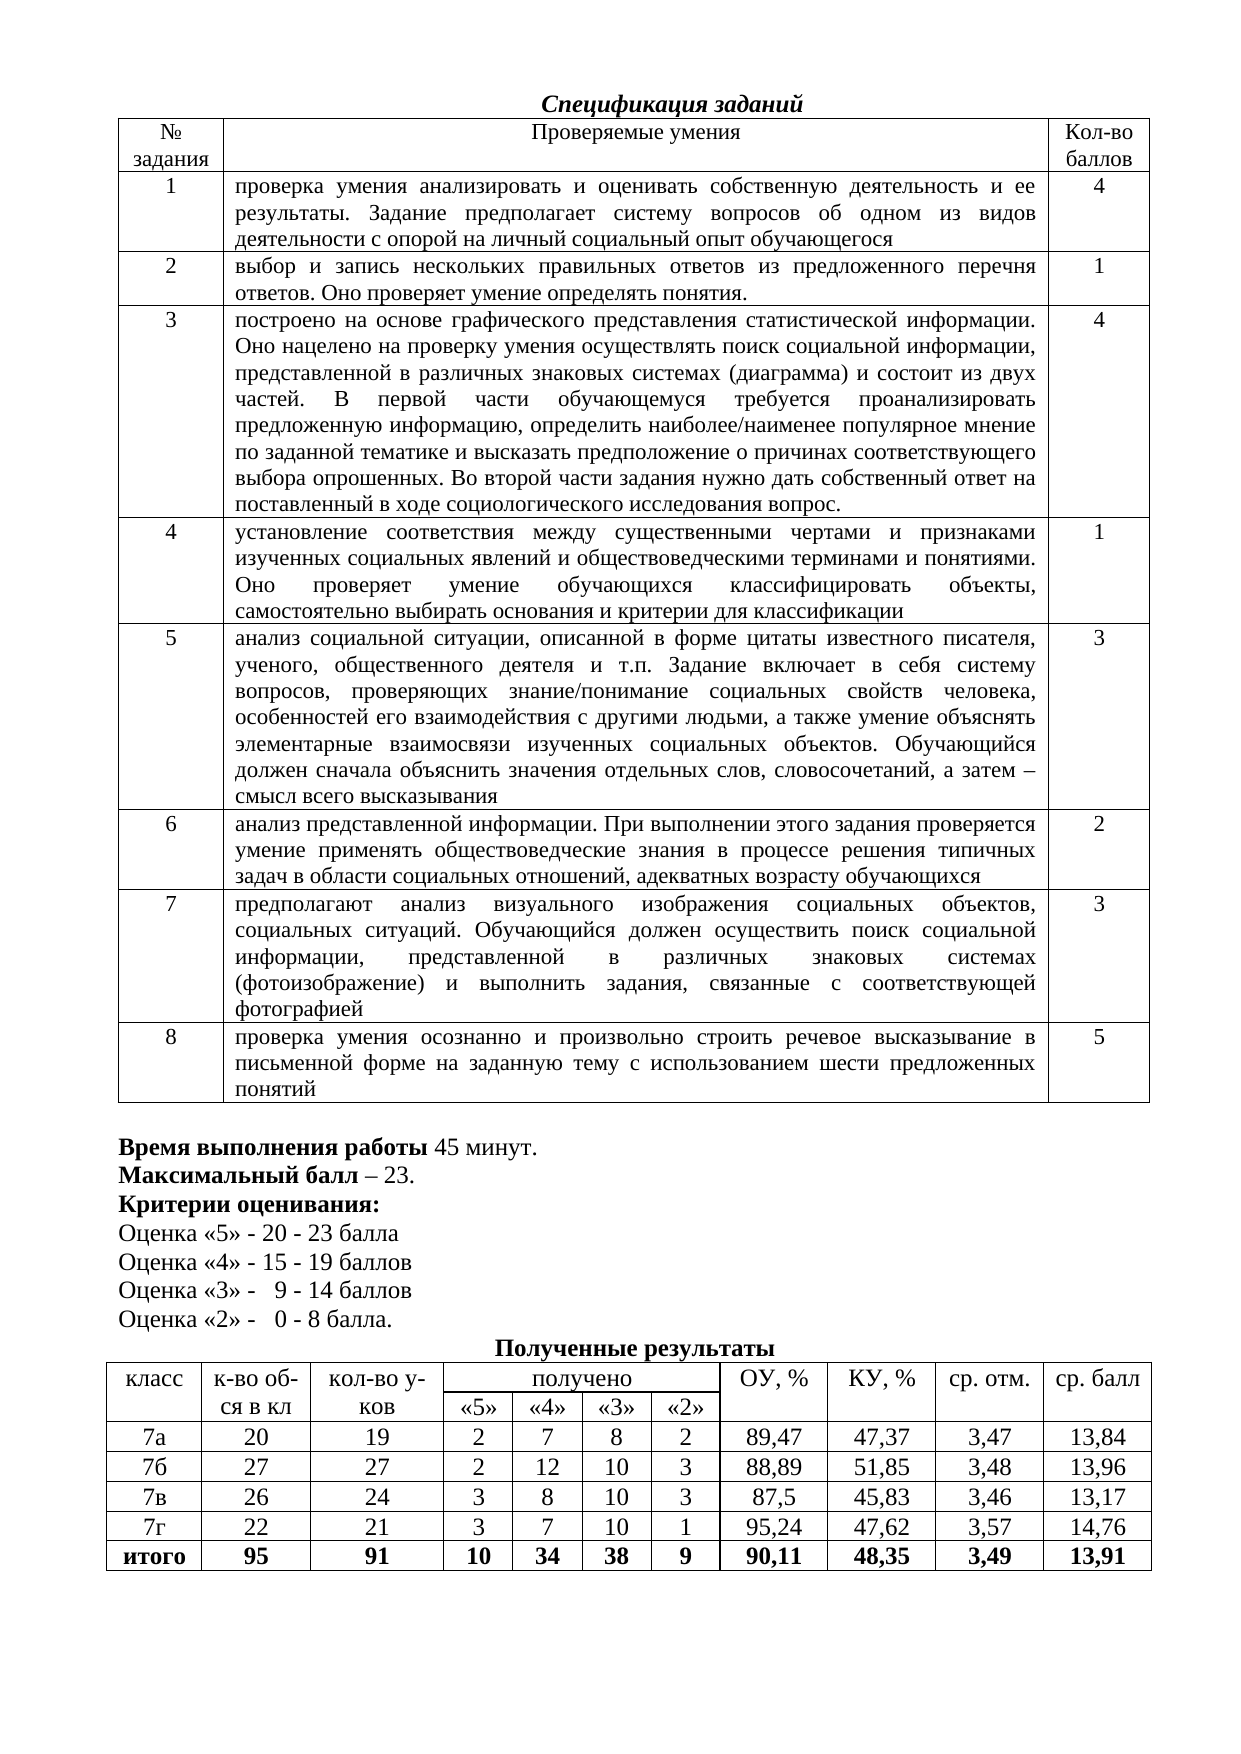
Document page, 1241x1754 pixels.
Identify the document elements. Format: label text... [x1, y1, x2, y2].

table_cell 22 [202, 1512, 310, 1540]
table_cell 3,46 [936, 1482, 1043, 1511]
table_cell 2 [119, 252, 223, 305]
table_cell 95 [202, 1541, 310, 1570]
table_header ср. отм. [936, 1363, 1043, 1421]
table_cell 7 [513, 1422, 582, 1451]
table_cell выбор и запись нескольких правильных ответов из предложенного перечня ответов. Оно проверяет умение определять понятия. [224, 252, 1048, 305]
table_cell 38 [583, 1541, 651, 1570]
table_cell 34 [513, 1541, 582, 1570]
table_cell «4» [513, 1393, 582, 1421]
table_cell 4 [1049, 172, 1149, 251]
table_cell 3,48 [936, 1452, 1043, 1481]
table_cell 91 [311, 1541, 443, 1570]
table_cell 89,47 [721, 1422, 827, 1451]
table_header к-во об-ся в кл [202, 1363, 310, 1421]
table_cell 13,96 [1044, 1452, 1151, 1481]
table_header № задания [119, 119, 223, 171]
table_cell 1 [1049, 252, 1149, 305]
text Оценка «5» - 20 - 23 балла [118, 1218, 1152, 1247]
table_cell «5» [444, 1393, 512, 1421]
table_cell 4 [1049, 306, 1149, 517]
text Критерии оценивания: [118, 1189, 1152, 1218]
table_cell 7в [107, 1482, 201, 1511]
table_cell 3 [444, 1482, 512, 1511]
table_cell 90,11 [721, 1541, 827, 1570]
text Оценка «3» - 9 - 14 баллов [118, 1275, 1152, 1304]
table_cell 48,35 [828, 1541, 935, 1570]
text Полученные результаты [118, 1333, 1152, 1362]
table_cell анализ представленной информации. При выполнении этого задания проверяется умение применять обществоведческие знания в процессе решения типичных задач в области социальных отношений, адекватных возрасту обучающихся [224, 810, 1048, 889]
table_cell 7 [119, 890, 223, 1022]
table_cell 26 [202, 1482, 310, 1511]
table_cell построено на основе графического представления статистической информации. Оно нацелено на проверку умения осуществлять поиск социальной информации, представленной в различных знаковых системах (диаграмма) и состоит из двух частей. В первой части обучающемуся требуется проанализировать предложенную информацию, определить наиболее/наименее популярное мнение по заданной тематике и высказать предположение о причинах соответствующего выбора опрошенных. Во второй части задания нужно дать собственный ответ на поставленный в ходе социологического исследования вопрос. [224, 306, 1048, 517]
table_header ОУ, % [721, 1363, 827, 1421]
table_header кол-во у-ков [311, 1363, 443, 1421]
table_cell 3,57 [936, 1512, 1043, 1540]
table_cell 3 [1049, 890, 1149, 1022]
table_cell 2 [444, 1422, 512, 1451]
text Максимальный балл – 23. [118, 1160, 1152, 1189]
table_cell 10 [583, 1512, 651, 1540]
table_cell 27 [202, 1452, 310, 1481]
table_cell 12 [513, 1452, 582, 1481]
table_header ср. балл [1044, 1363, 1151, 1421]
table_cell итого [107, 1541, 201, 1570]
table_cell 10 [583, 1452, 651, 1481]
table_cell 4 [119, 518, 223, 623]
table_cell 2 [444, 1452, 512, 1481]
table_cell 14,76 [1044, 1512, 1151, 1540]
table_cell «2» [652, 1393, 719, 1421]
table_cell 13,91 [1044, 1541, 1151, 1570]
table_cell 21 [311, 1512, 443, 1540]
table_cell 6 [119, 810, 223, 889]
text Оценка «2» - 0 - 8 балла. [118, 1304, 1152, 1333]
table_cell 95,24 [721, 1512, 827, 1540]
table_cell 7а [107, 1422, 201, 1451]
table_cell 47,37 [828, 1422, 935, 1451]
table_cell 7 [513, 1512, 582, 1540]
table_cell проверка умения осознанно и произвольно строить речевое высказывание в письменной форме на заданную тему с использованием шести предложенных понятий [224, 1023, 1048, 1102]
table_cell 3 [652, 1482, 719, 1511]
table_header КУ, % [828, 1363, 935, 1421]
table_cell 27 [311, 1452, 443, 1481]
table_cell 3,47 [936, 1422, 1043, 1451]
table_cell установление соответствия между существенными чертами и признаками изученных социальных явлений и обществоведческими терминами и понятиями. Оно проверяет умение обучающихся классифицировать объекты, самостоятельно выбирать основания и критерии для классификации [224, 518, 1048, 623]
table_header Кол-во баллов [1049, 119, 1149, 171]
table_cell 5 [119, 624, 223, 809]
table_cell 3 [1049, 624, 1149, 809]
table_header класс [107, 1363, 201, 1421]
table_header получено [444, 1363, 719, 1391]
table_cell 9 [652, 1541, 719, 1570]
table_cell 1 [652, 1512, 719, 1540]
table_cell 8 [513, 1482, 582, 1511]
text Оценка «4» - 15 - 19 баллов [118, 1247, 1152, 1275]
table_cell 87,5 [721, 1482, 827, 1511]
table_cell 19 [311, 1422, 443, 1451]
table_cell 88,89 [721, 1452, 827, 1481]
table_cell 13,84 [1044, 1422, 1151, 1451]
table_cell 7б [107, 1452, 201, 1481]
table_cell 7г [107, 1512, 201, 1540]
table_cell анализ социальной ситуации, описанной в форме цитаты известного писателя, ученого, общественного деятеля и т.п. Задание включает в себя систему вопросов, проверяющих знание/понимание социальных свойств человека, особенностей его взаимодействия с другими людьми, а также умение объяснять элементарные взаимосвязи изученных социальных объектов. Обучающийся должен сначала объяснить значения отдельных слов, словосочетаний, а затем – смысл всего высказывания [224, 624, 1048, 809]
table_cell 3 [119, 306, 223, 517]
table_cell 51,85 [828, 1452, 935, 1481]
table_cell 5 [1049, 1023, 1149, 1102]
table_cell 1 [1049, 518, 1149, 623]
table_cell 10 [583, 1482, 651, 1511]
table_cell 3 [652, 1452, 719, 1481]
table_cell 3 [444, 1512, 512, 1540]
text Спецификация заданий [118, 89, 1152, 117]
table_header Проверяемые умения [224, 119, 1048, 171]
text Время выполнения работы 45 минут. [118, 1132, 1152, 1160]
table_cell 8 [583, 1422, 651, 1451]
table_cell 1 [119, 172, 223, 251]
table_cell 45,83 [828, 1482, 935, 1511]
table_cell 8 [119, 1023, 223, 1102]
table_cell 20 [202, 1422, 310, 1451]
table_cell 24 [311, 1482, 443, 1511]
table_cell 2 [1049, 810, 1149, 889]
table_cell проверка умения анализировать и оценивать собственную деятельность и ее результаты. Задание предполагает систему вопросов об одном из видов деятельности с опорой на личный социальный опыт обучающегося [224, 172, 1048, 251]
table_cell «3» [583, 1393, 651, 1421]
table_cell 47,62 [828, 1512, 935, 1540]
table_cell 10 [444, 1541, 512, 1570]
table_cell 13,17 [1044, 1482, 1151, 1511]
table_cell предполагают анализ визуального изображения социальных объектов, социальных ситуаций. Обучающийся должен осуществить поиск социальной информации, представленной в различных знаковых системах (фотоизображение) и выполнить задания, связанные с соответствующей фотографией [224, 890, 1048, 1022]
table_cell 2 [652, 1422, 719, 1451]
table_cell 3,49 [936, 1541, 1043, 1570]
